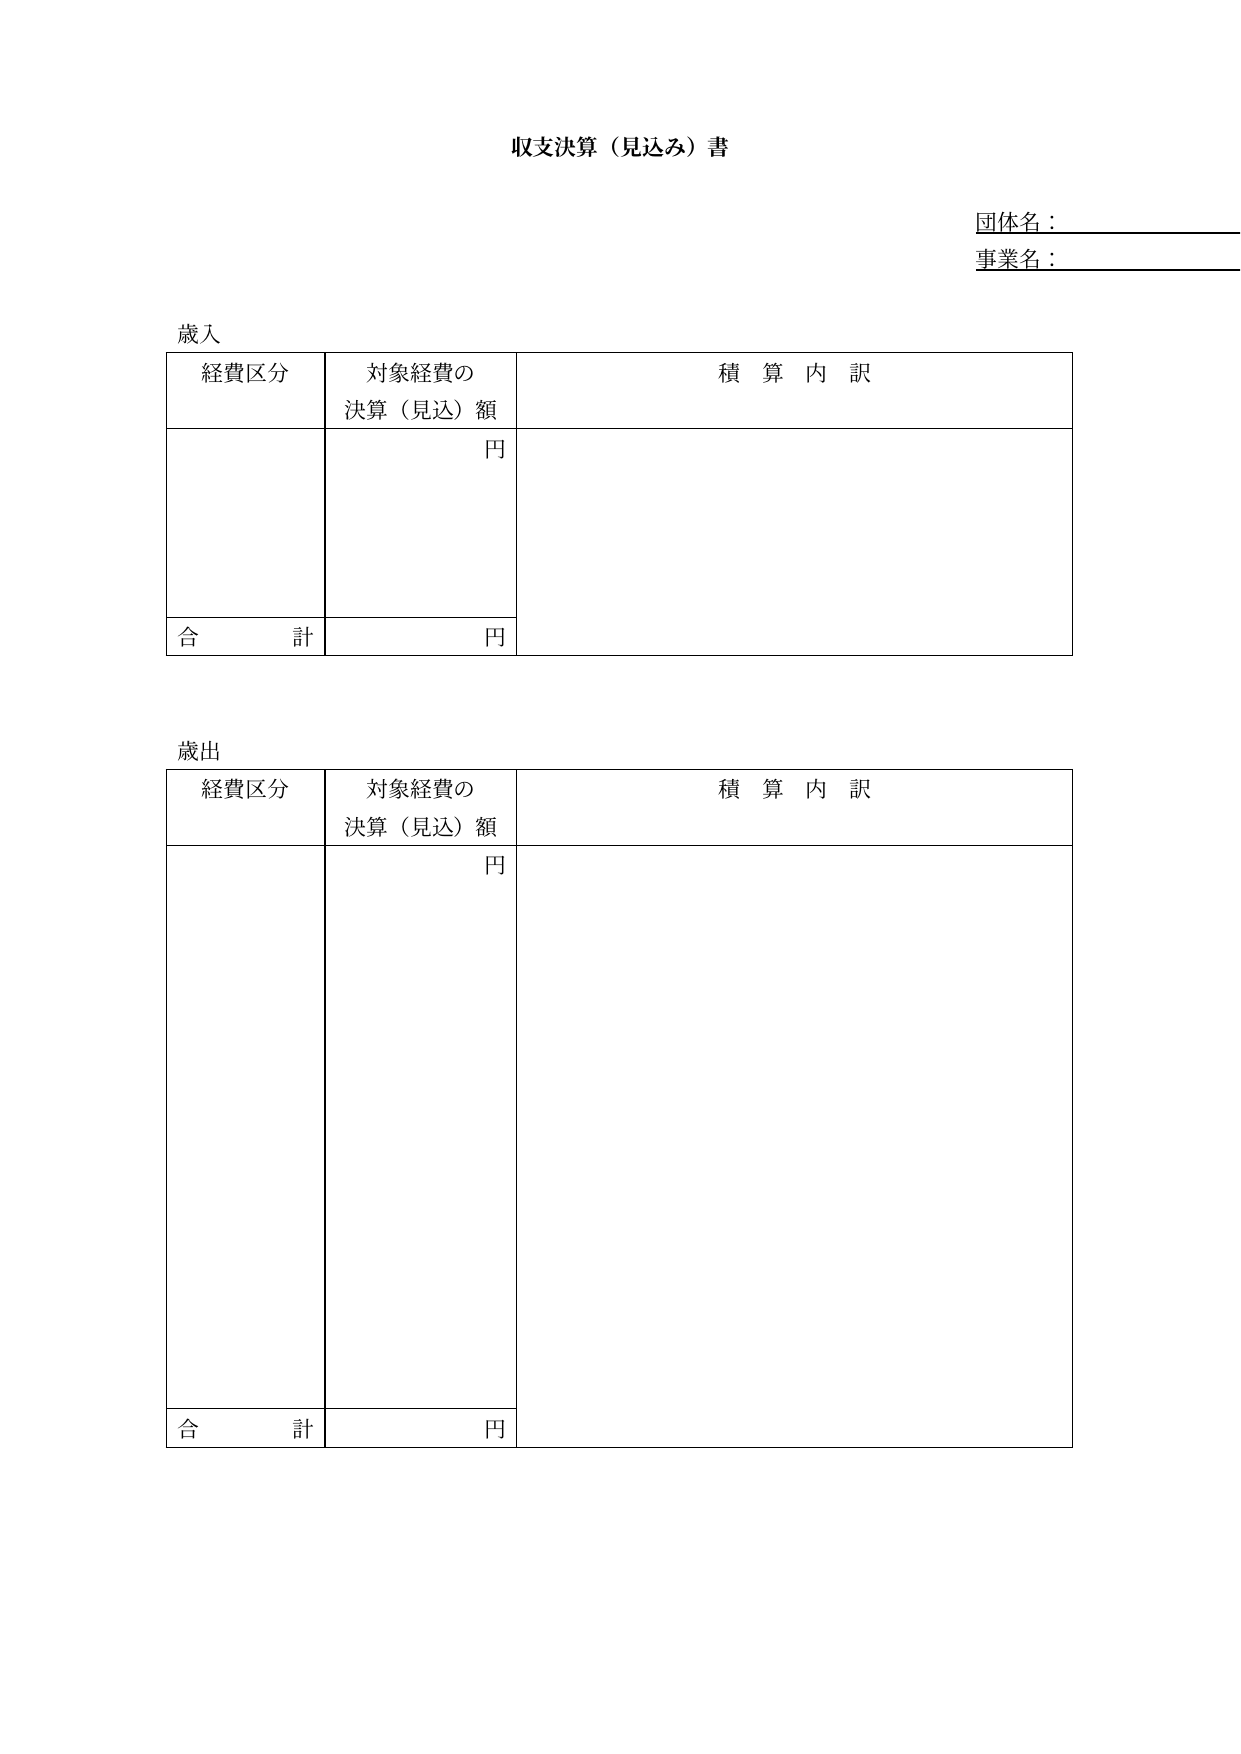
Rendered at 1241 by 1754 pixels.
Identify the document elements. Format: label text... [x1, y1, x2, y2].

table_cell 円 [326, 429, 516, 617]
table_header 経費区分 [167, 353, 324, 428]
table_cell 合計 [167, 618, 324, 655]
table_header 積 算 内 訳 [517, 770, 1072, 845]
table_cell 円 [326, 846, 516, 1408]
table_header 積 算 内 訳 [517, 353, 1072, 428]
text 事業名： [177, 239, 1063, 277]
text 団体名： [177, 202, 1063, 239]
table_cell [517, 429, 1072, 655]
table_header 対象経費の 決算（見込）額 [326, 353, 516, 428]
table_cell 円 [326, 618, 516, 655]
table_header 経費区分 [167, 770, 324, 845]
text 歳入 [177, 314, 1063, 352]
table_cell 円 [326, 1409, 516, 1447]
table_header 対象経費の 決算（見込）額 [326, 770, 516, 845]
table_cell [167, 429, 324, 617]
text 歳出 [177, 731, 1063, 769]
table_cell [517, 846, 1072, 1447]
text 収支決算（見込み）書 [177, 127, 1063, 164]
table_cell [167, 846, 324, 1408]
table_cell 合計 [167, 1409, 324, 1447]
